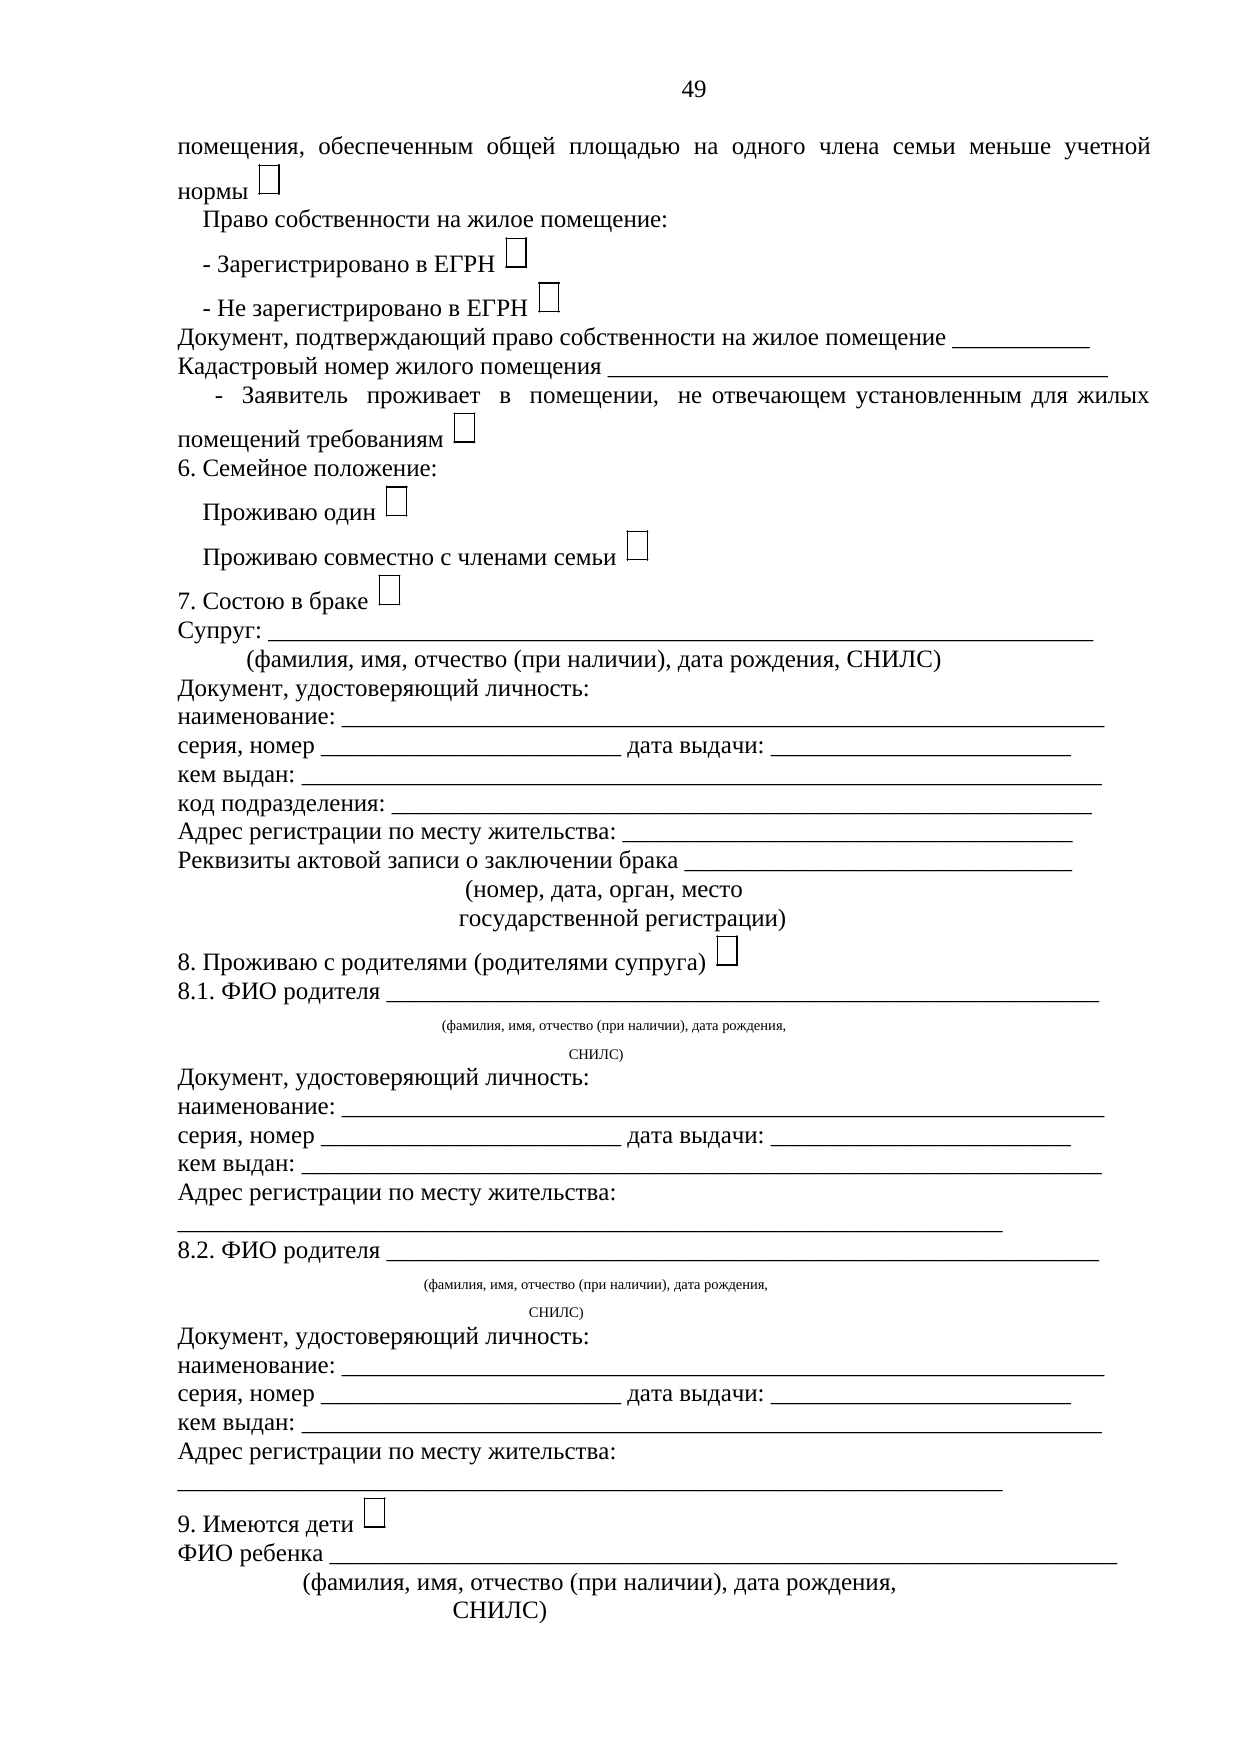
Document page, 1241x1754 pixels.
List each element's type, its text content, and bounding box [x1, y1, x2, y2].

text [177, 131, 1152, 204]
text Документ, удостоверяющий личность: [177, 673, 1152, 701]
text 7. Состою в браке [177, 571, 1152, 615]
text Право собственности на жилое помещение: [177, 204, 1152, 233]
text Адрес регистрации по месту жительства: [177, 1177, 1152, 1206]
text - Заявитель проживает в помещении, не отвечающем установленным для жилых помещений требованиям [177, 380, 1152, 453]
text (фамилия, имя, отчество (при наличии), дата рождения, [177, 1263, 1152, 1292]
text серия, номер ________________________ дата выдачи: ________________________ [177, 1378, 1152, 1407]
text Проживаю совместно с членами семьи [177, 526, 1152, 571]
text код подразделения: ________________________________________________________ [177, 788, 1152, 816]
text 6. Семейное положение: [177, 453, 1152, 482]
text государственной регистрации) [177, 903, 1152, 931]
text серия, номер ________________________ дата выдачи: ________________________ [177, 730, 1152, 759]
text ФИО ребенка _______________________________________________________________ [177, 1538, 1152, 1567]
text 8. Проживаю с родителями (родителями супруга) [177, 931, 1152, 976]
text 8.2. ФИО родителя _________________________________________________________ [177, 1235, 1152, 1263]
text __________________________________________________________________ [177, 1206, 1152, 1235]
text (фамилия, имя, отчество (при наличии), дата рождения, СНИЛС) [177, 644, 1152, 673]
text (номер, дата, орган, место [177, 874, 1152, 903]
text кем выдан: ________________________________________________________________ [177, 759, 1152, 788]
text (фамилия, имя, отчество (при наличии), дата рождения, [177, 1005, 1152, 1033]
text СНИЛС) [177, 1033, 1152, 1062]
text Документ, удостоверяющий личность: [177, 1062, 1152, 1091]
text Кадастровый номер жилого помещения ________________________________________ [177, 351, 1152, 380]
text наименование: _____________________________________________________________ [177, 1091, 1152, 1120]
text __________________________________________________________________ [177, 1465, 1152, 1493]
text Документ, подтверждающий право собственности на жилое помещение ___________ [177, 322, 1152, 351]
text 9. Имеются дети [177, 1493, 1152, 1538]
text серия, номер ________________________ дата выдачи: ________________________ [177, 1120, 1152, 1148]
text Супруг: __________________________________________________________________ [177, 615, 1152, 644]
text Адрес регистрации по месту жительства: ____________________________________ [177, 816, 1152, 845]
text Реквизиты актовой записи о заключении брака _______________________________ [177, 845, 1152, 874]
text СНИЛС) [177, 1595, 1152, 1624]
text наименование: _____________________________________________________________ [177, 1350, 1152, 1378]
text кем выдан: ________________________________________________________________ [177, 1148, 1152, 1177]
text Проживаю один [177, 482, 1152, 526]
text кем выдан: ________________________________________________________________ [177, 1407, 1152, 1436]
text Документ, удостоверяющий личность: [177, 1321, 1152, 1350]
text - Не зарегистрировано в ЕГРН [177, 278, 1152, 322]
text - Зарегистрировано в ЕГРН [177, 233, 1152, 278]
text Адрес регистрации по месту жительства: [177, 1436, 1152, 1465]
text СНИЛС) [177, 1292, 1152, 1321]
text (фамилия, имя, отчество (при наличии), дата рождения, [177, 1567, 1152, 1595]
text 8.1. ФИО родителя _________________________________________________________ [177, 976, 1152, 1005]
text наименование: _____________________________________________________________ [177, 701, 1152, 730]
